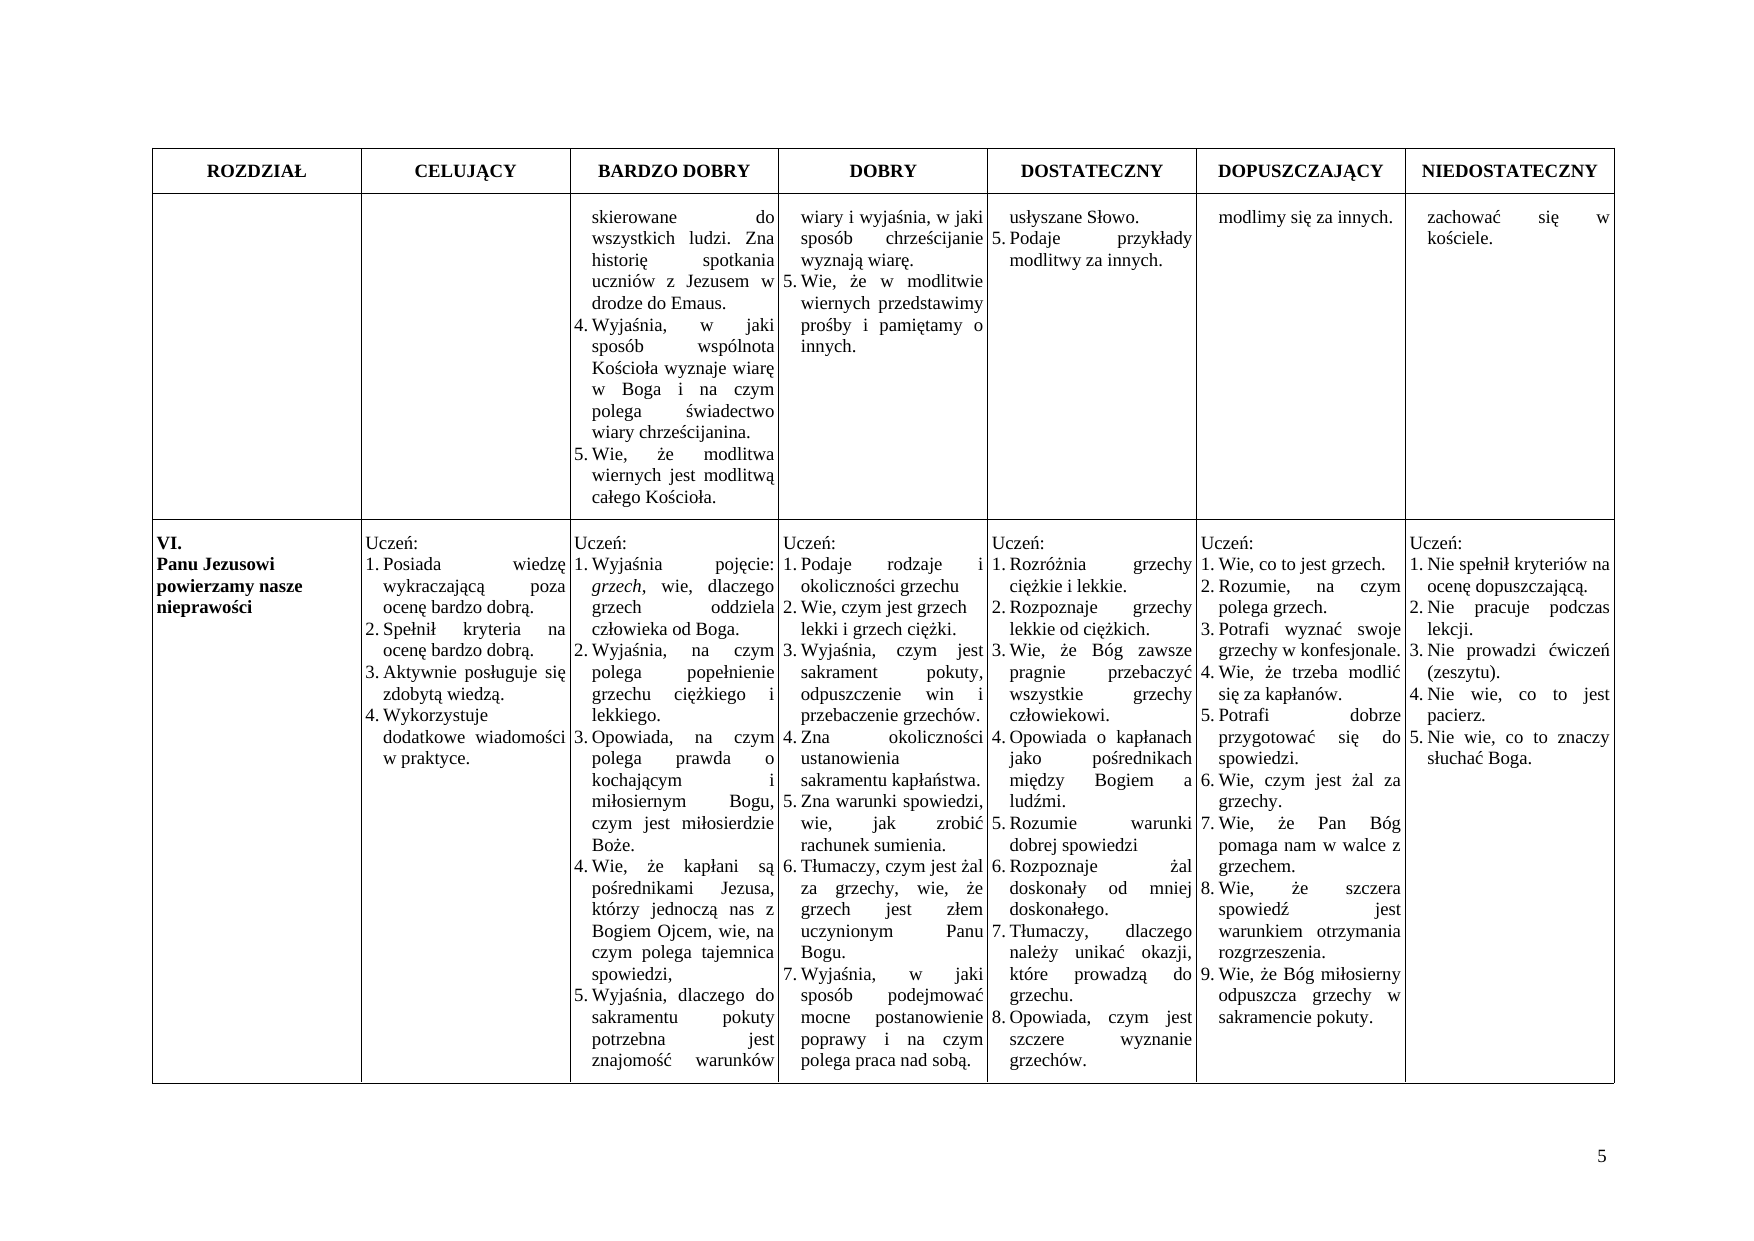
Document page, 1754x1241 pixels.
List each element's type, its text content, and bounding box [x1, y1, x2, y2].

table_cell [571, 194, 778, 519]
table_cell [779, 194, 987, 519]
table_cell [1406, 520, 1614, 1082]
table_header DOSTATECZNY [988, 149, 1196, 193]
table_header DOBRY [779, 149, 987, 193]
table_header ROZDZIAŁ [153, 149, 361, 193]
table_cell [362, 194, 570, 519]
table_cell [988, 520, 1196, 1082]
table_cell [988, 194, 1196, 519]
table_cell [1197, 194, 1405, 519]
table_header CELUJĄCY [362, 149, 570, 193]
table_header NIEDOSTATECZNY [1406, 149, 1614, 193]
table_header DOPUSZCZAJĄCY [1197, 149, 1405, 193]
table_header BARDZO DOBRY [571, 149, 778, 193]
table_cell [153, 520, 361, 1082]
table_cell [362, 520, 570, 1082]
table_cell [571, 520, 778, 1082]
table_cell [779, 520, 987, 1082]
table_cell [1406, 194, 1614, 519]
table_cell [1197, 520, 1405, 1082]
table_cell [153, 194, 361, 519]
